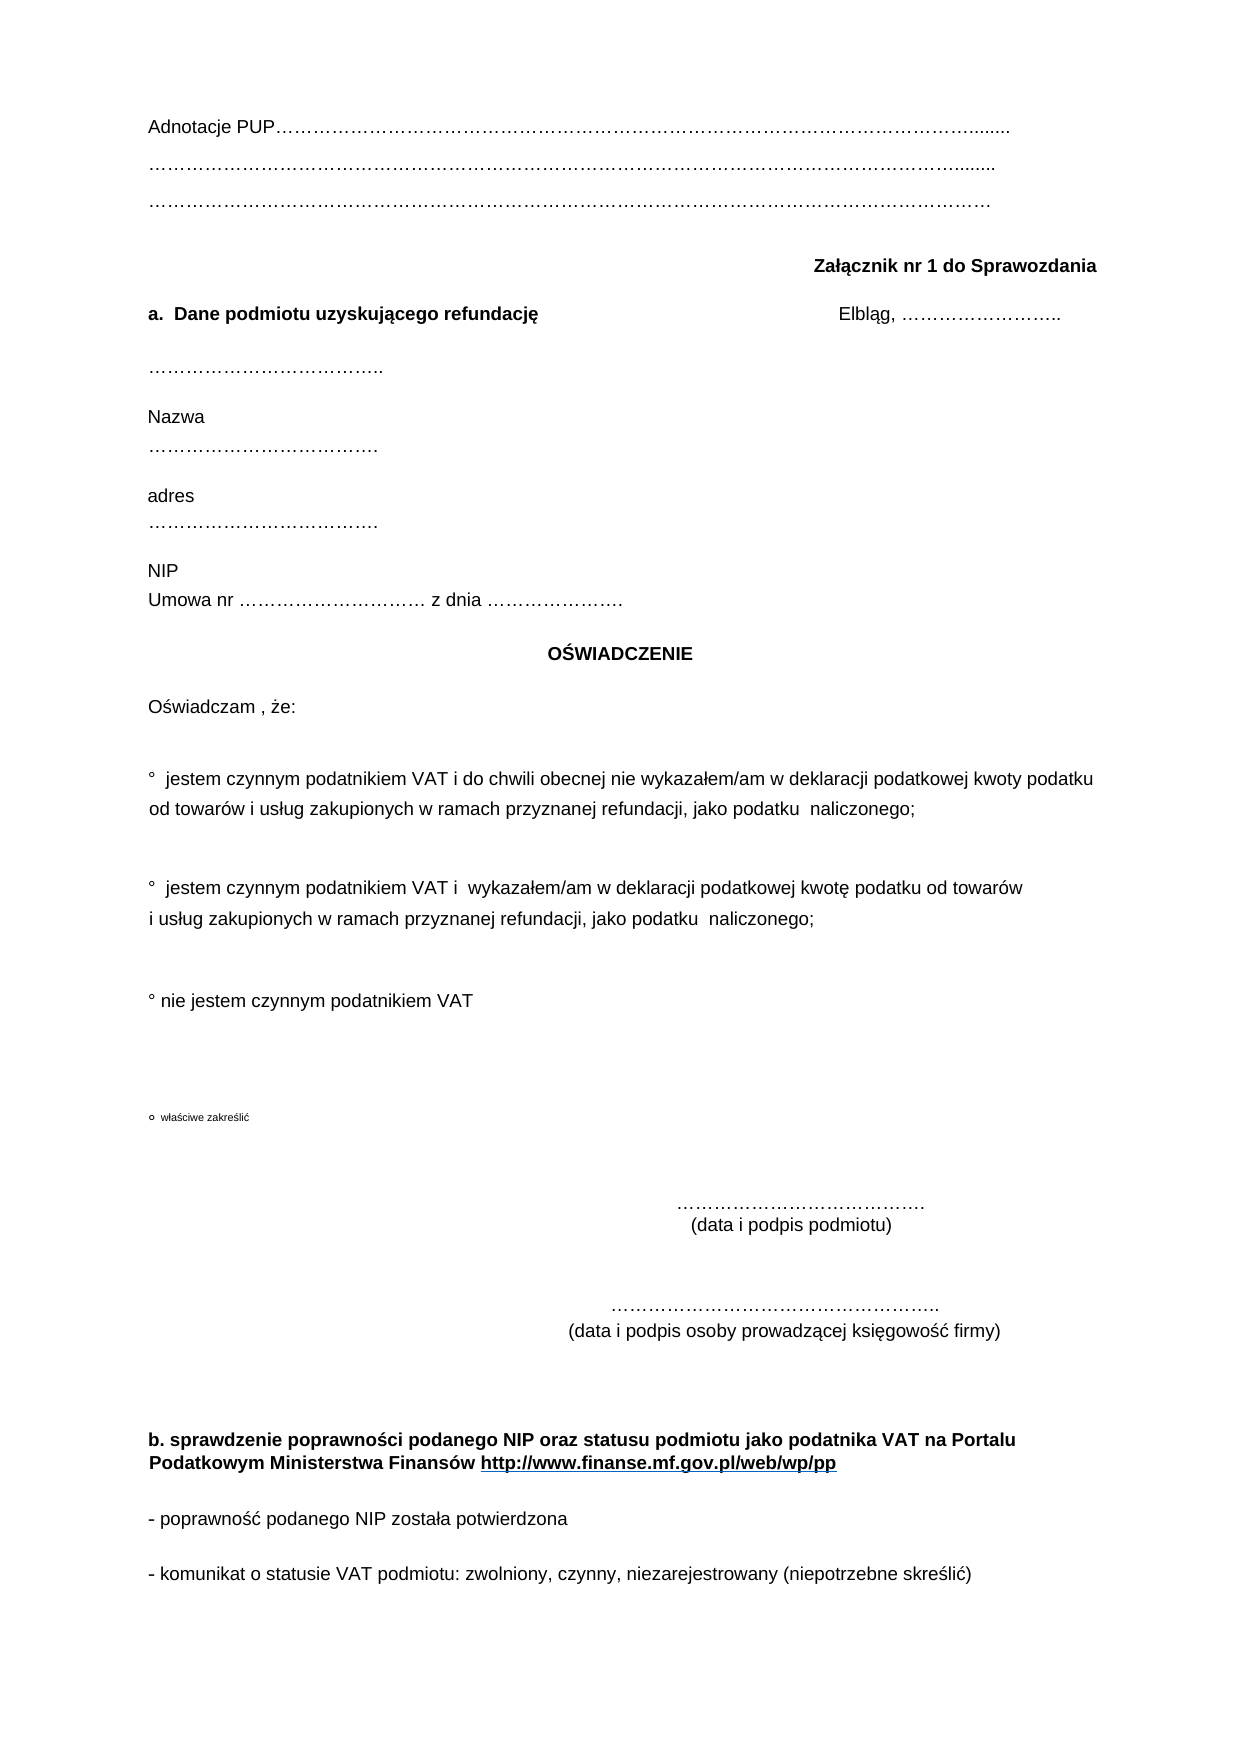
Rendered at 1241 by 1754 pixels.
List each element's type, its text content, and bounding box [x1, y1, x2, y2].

text adres [146, 458, 308, 506]
text Umowa nr ………………………… z dnia …………………. [148, 589, 1097, 611]
text ……………………………………………………………………………………………………………………… [148, 190, 1097, 212]
text NIP [146, 533, 295, 582]
text (data i podpis osoby prowadzącej księgowość firmy) [146, 1320, 1097, 1342]
text …………………………………………………………………………………………………………………........ [148, 153, 1097, 174]
text ° jestem czynnym podatnikiem VAT i do chwili obecnej nie wykazałem/am w deklaracji podatkowej kwoty podatku od towarów i usług zakupionych w ramach przyznanej refundacji, jako podatku naliczonego; [148, 767, 1097, 819]
text Załącznik nr 1 do Sprawozdania [148, 255, 1097, 277]
text Adnotacje PUP…………………………………………………………………………………………………........ [148, 116, 1097, 137]
text Oświadczam , że: [148, 696, 1097, 718]
text (data i podpis podmiotu) [146, 1214, 1097, 1236]
text ° jestem czynnym podatnikiem VAT i wykazałem/am w deklaracji podatkowej kwotę podatku od towarów i usług zakupionych w ramach przyznanej refundacji, jako podatku naliczonego; [148, 877, 1097, 929]
text ° właściwe zakreślić [148, 1111, 1097, 1132]
text ° nie jestem czynnym podatnikiem VAT [148, 989, 1097, 1011]
text Nazwa [146, 379, 315, 427]
text ………………………………. [148, 435, 1097, 457]
text …………………………………. [148, 1192, 1097, 1213]
text b. sprawdzenie poprawności podanego NIP oraz statusu podmiotu jako podatnika VAT na Portalu Podatkowym Ministerstwa Finansów http://www.finanse.mf.gov.pl/web/wp/pp [148, 1429, 1097, 1473]
text ………………………………. [148, 510, 1097, 532]
list poprawność podanego NIP została potwierdzona [148, 1505, 1097, 1529]
text a. Dane podmiotu uzyskującego refundację Elbląg, …………………….. [148, 302, 1097, 324]
text …………………………………………….. [148, 1294, 1097, 1316]
text OŚWIADCZENIE [199, 643, 1041, 665]
text ……………………………….. [148, 356, 1097, 378]
list komunikat o statusie VAT podmiotu: zwolniony, czynny, niezarejestrowany (niepotrzebne skreślić) [148, 1561, 1097, 1585]
